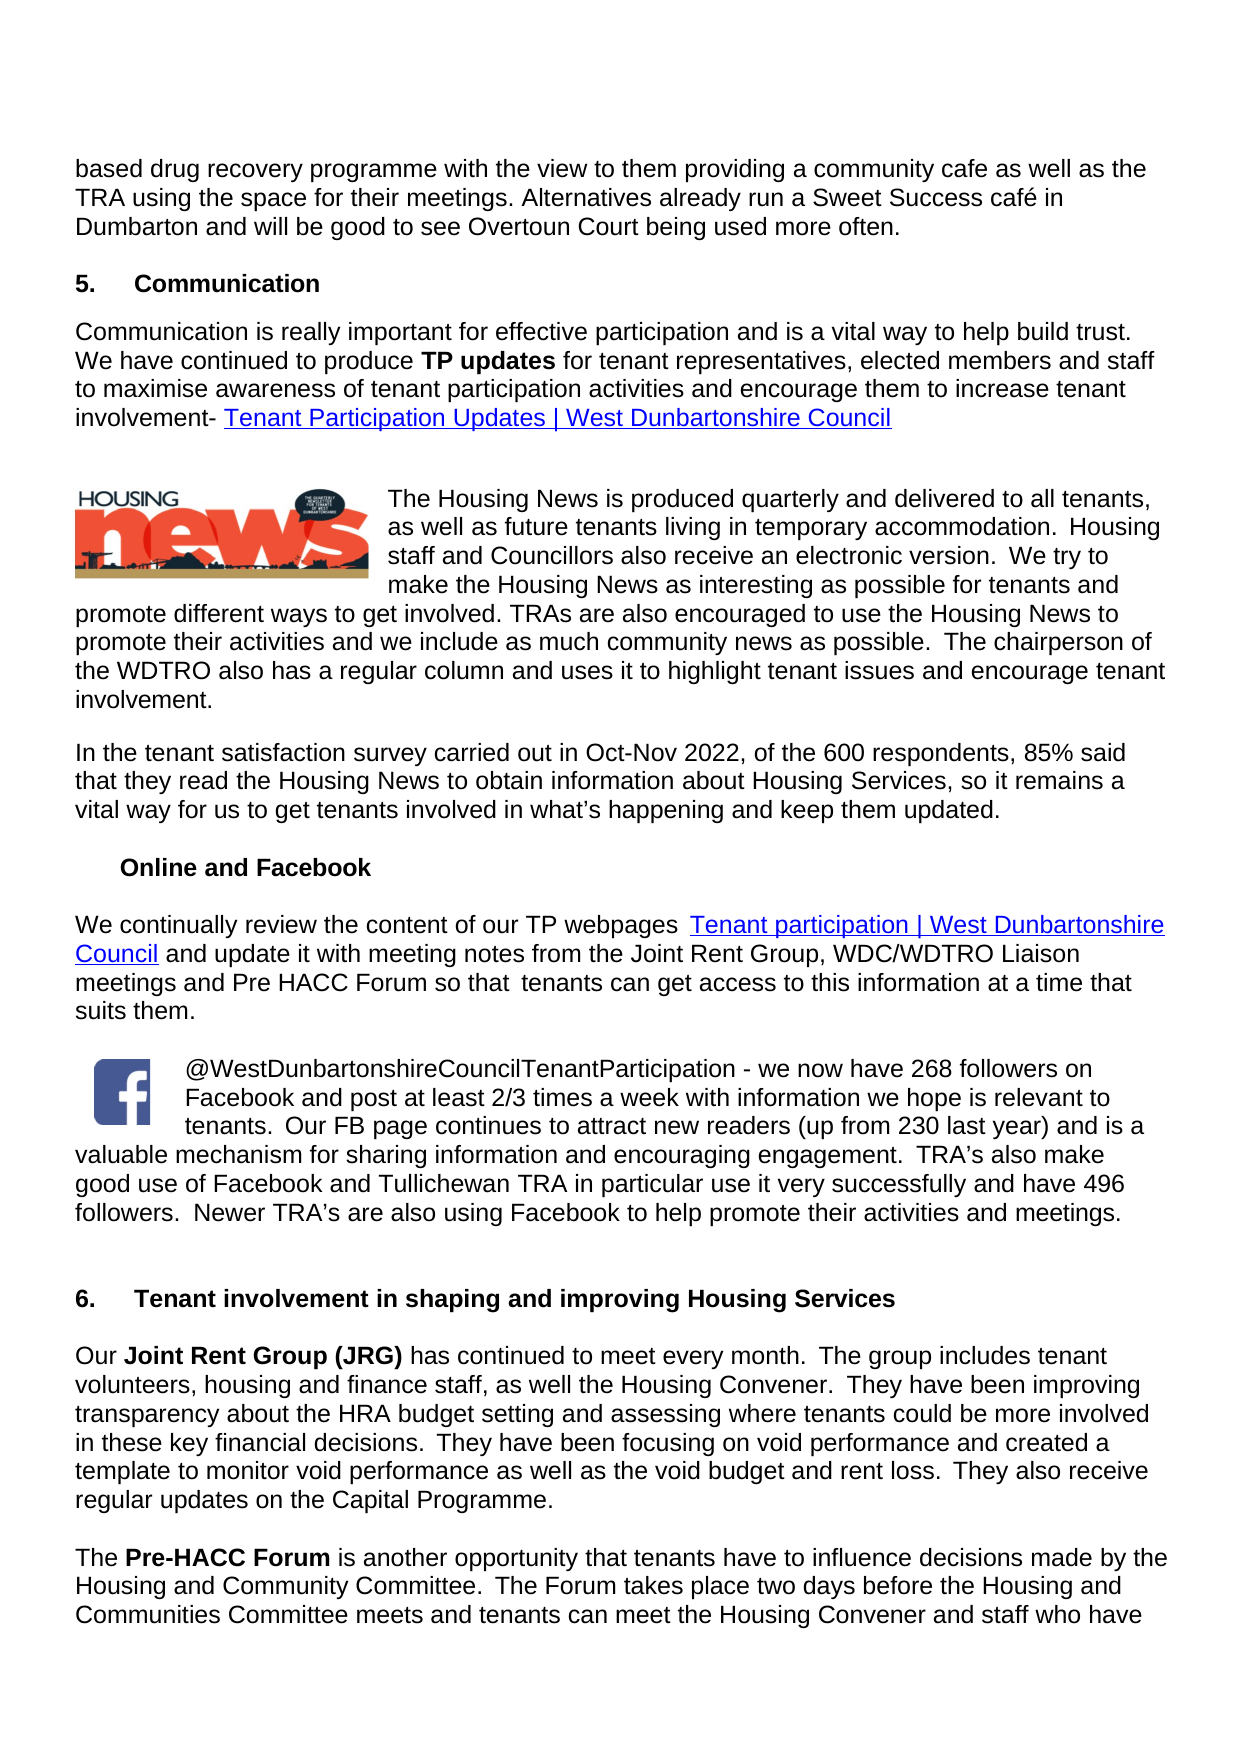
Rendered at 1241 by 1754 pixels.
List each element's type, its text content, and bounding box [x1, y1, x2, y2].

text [75, 1542, 1168, 1629]
subtitle Communication [75, 269, 1226, 298]
subtitle Online and Facebook [119, 853, 1226, 881]
picture [74, 487, 369, 579]
text In the tenant satisfaction survey carried out in Oct-Nov 2022, of the 600 respondents, 85% said that they read the Housing News to obtain information about Housing Services, so it remains a vital way for us to get tenants involved in what’s happening and keep them updated. [75, 738, 1127, 824]
subtitle Tenant involvement in shaping and improving Housing Services [75, 1284, 1226, 1312]
text promote different ways to get involved. TRAs are also encouraged to use the Housing News to promote their activities and we include as much community news as possible. The chairperson of the WDTRO also has a regular column and uses it to highlight tenant issues and encourage tenant involvement. [75, 599, 1168, 714]
text Communication is really important for effective participation and is a vital way to help build trust. We have continued to produce TP updates for tenant representatives, elected members and staff to maximise awareness of tenant participation activities and encourage them to increase tenant involvement- Tenant Participation Updates | West Dunbartonshire Council [75, 317, 1175, 432]
text We continually review the content of our TP webpages Tenant participation | West Dunbartonshire Council and update it with meeting notes from the Joint Rent Group, WDC/WDTRO Liaison meetings and Pre HACC Forum so that tenants can get access to this information at a time that suits them. [75, 910, 1168, 1025]
text Our Joint Rent Group (JRG) has continued to meet every month. The group includes tenant volunteers, housing and finance staff, as well the Housing Convener. They have been improving transparency about the HRA budget setting and assessing where tenants could be more involved in these key financial decisions. They have been focusing on void performance and created a template to monitor void performance as well as the void budget and rent loss. They also receive regular updates on the Capital Programme. [75, 1341, 1163, 1514]
text @WestDunbartonshireCouncilTenantParticipation - we now have 268 followers on Facebook and post at least 2/3 times a week with information we hope is relevant to tenants. Our FB page continues to attract new readers (up from 230 last year) and is a [184, 1054, 1168, 1140]
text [75, 154, 1194, 240]
text The Housing News is produced quarterly and delivered to all tenants, as well as future tenants living in temporary accommodation. Housing staff and Councillors also receive an electronic version. We try to make the Housing News as interesting as possible for tenants and [387, 484, 1168, 599]
text valuable mechanism for sharing information and encouraging engagement. TRA’s also make good use of Facebook and Tullichewan TRA in particular use it very successfully and have 496 followers. Newer TRA’s are also using Facebook to help promote their activities and meetings. [75, 1140, 1159, 1226]
picture [94, 1059, 150, 1125]
